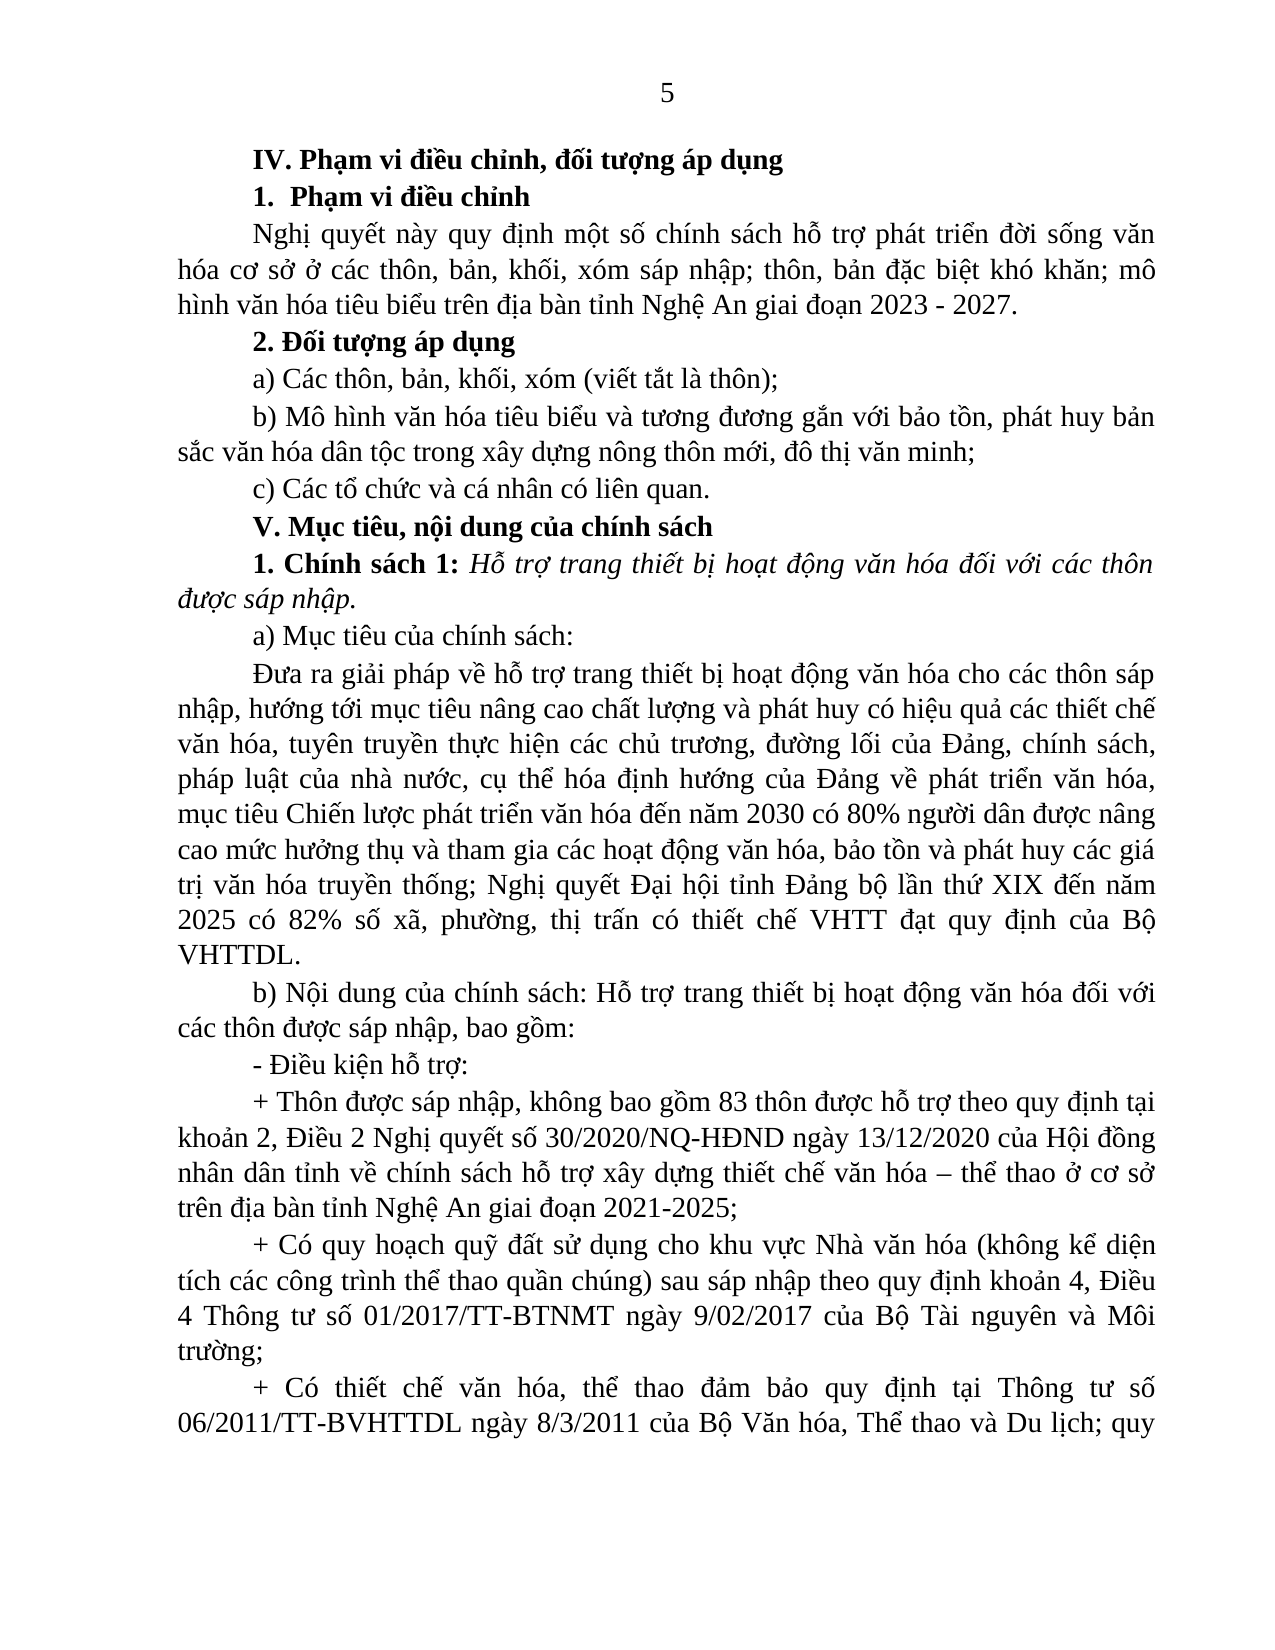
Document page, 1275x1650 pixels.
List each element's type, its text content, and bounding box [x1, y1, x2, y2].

text a) Mục tiêu của chính sách: [177, 618, 1157, 652]
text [177, 1370, 1157, 1439]
text b) Nội dung của chính sách: Hỗ trợ trang thiết bị hoạt động văn hóa đối với các thôn được sáp nhập, bao gồm: [177, 975, 1157, 1043]
text 1. Chính sách 1: Hỗ trợ trang thiết bị hoạt động văn hóa đối với các thôn được sáp nhập. [177, 546, 1157, 615]
text IV. Phạm vi điều chỉnh, đối tượng áp dụng [177, 142, 1157, 176]
text a) Các thôn, bản, khối, xóm (viết tắt là thôn); [177, 362, 1157, 395]
text + Thôn được sáp nhập, không bao gồm 83 thôn được hỗ trợ theo quy định tại khoản 2, Điều 2 Nghị quyết số 30/2020/NQ-HĐND ngày 13/12/2020 của Hội đồng nhân dân tỉnh về chính sách hỗ trợ xây dựng thiết chế văn hóa – thể thao ở cơ sở trên địa bàn tỉnh Nghệ An giai đoạn 2021-2025; [177, 1084, 1157, 1224]
text Nghị quyết này quy định một số chính sách hỗ trợ phát triển đời sống văn hóa cơ sở ở các thôn, bản, khối, xóm sáp nhập; thôn, bản đặc biệt khó khăn; mô hình văn hóa tiêu biểu trên địa bàn tỉnh Nghệ An giai đoạn 2023 - 2027. [177, 217, 1157, 321]
text b) Mô hình văn hóa tiêu biểu và tương đương gắn với bảo tồn, phát huy bản sắc văn hóa dân tộc trong xây dựng nông thôn mới, đô thị văn minh; [177, 399, 1157, 468]
list Phạm vi điều chỉnh [252, 179, 1157, 213]
text + Có quy hoạch quỹ đất sử dụng cho khu vực Nhà văn hóa (không kể diện tích các công trình thể thao quần chúng) sau sáp nhập theo quy định khoản 4, Điều 4 Thông tư số 01/2017/TT-BTNMT ngày 9/02/2017 của Bộ Tài nguyên và Môi trường; [177, 1227, 1157, 1367]
text 2. Đối tượng áp dụng [177, 324, 1157, 358]
text - Điều kiện hỗ trợ: [177, 1047, 1157, 1081]
text c) Các tổ chức và cá nhân có liên quan. [177, 471, 1157, 505]
text Đưa ra giải pháp về hỗ trợ trang thiết bị hoạt động văn hóa cho các thôn sáp nhập, hướng tới mục tiêu nâng cao chất lượng và phát huy có hiệu quả các thiết chế văn hóa, tuyên truyền thực hiện các chủ trương, đường lối của Đảng, chính sách, pháp luật của nhà nước, cụ thể hóa định hướng của Đảng về phát triển văn hóa, mục tiêu Chiến lược phát triển văn hóa đến năm 2030 có 80% người dân được nâng cao mức hưởng thụ và tham gia các hoạt động văn hóa, bảo tồn và phát huy các giá trị văn hóa truyền thống; Nghị quyết Đại hội tỉnh Đảng bộ lần thứ XIX đến năm 2025 có 82% số xã, phường, thị trấn có thiết chế VHTT đạt quy định của Bộ VHTTDL. [177, 656, 1157, 971]
text V. Mục tiêu, nội dung của chính sách [177, 509, 1157, 542]
